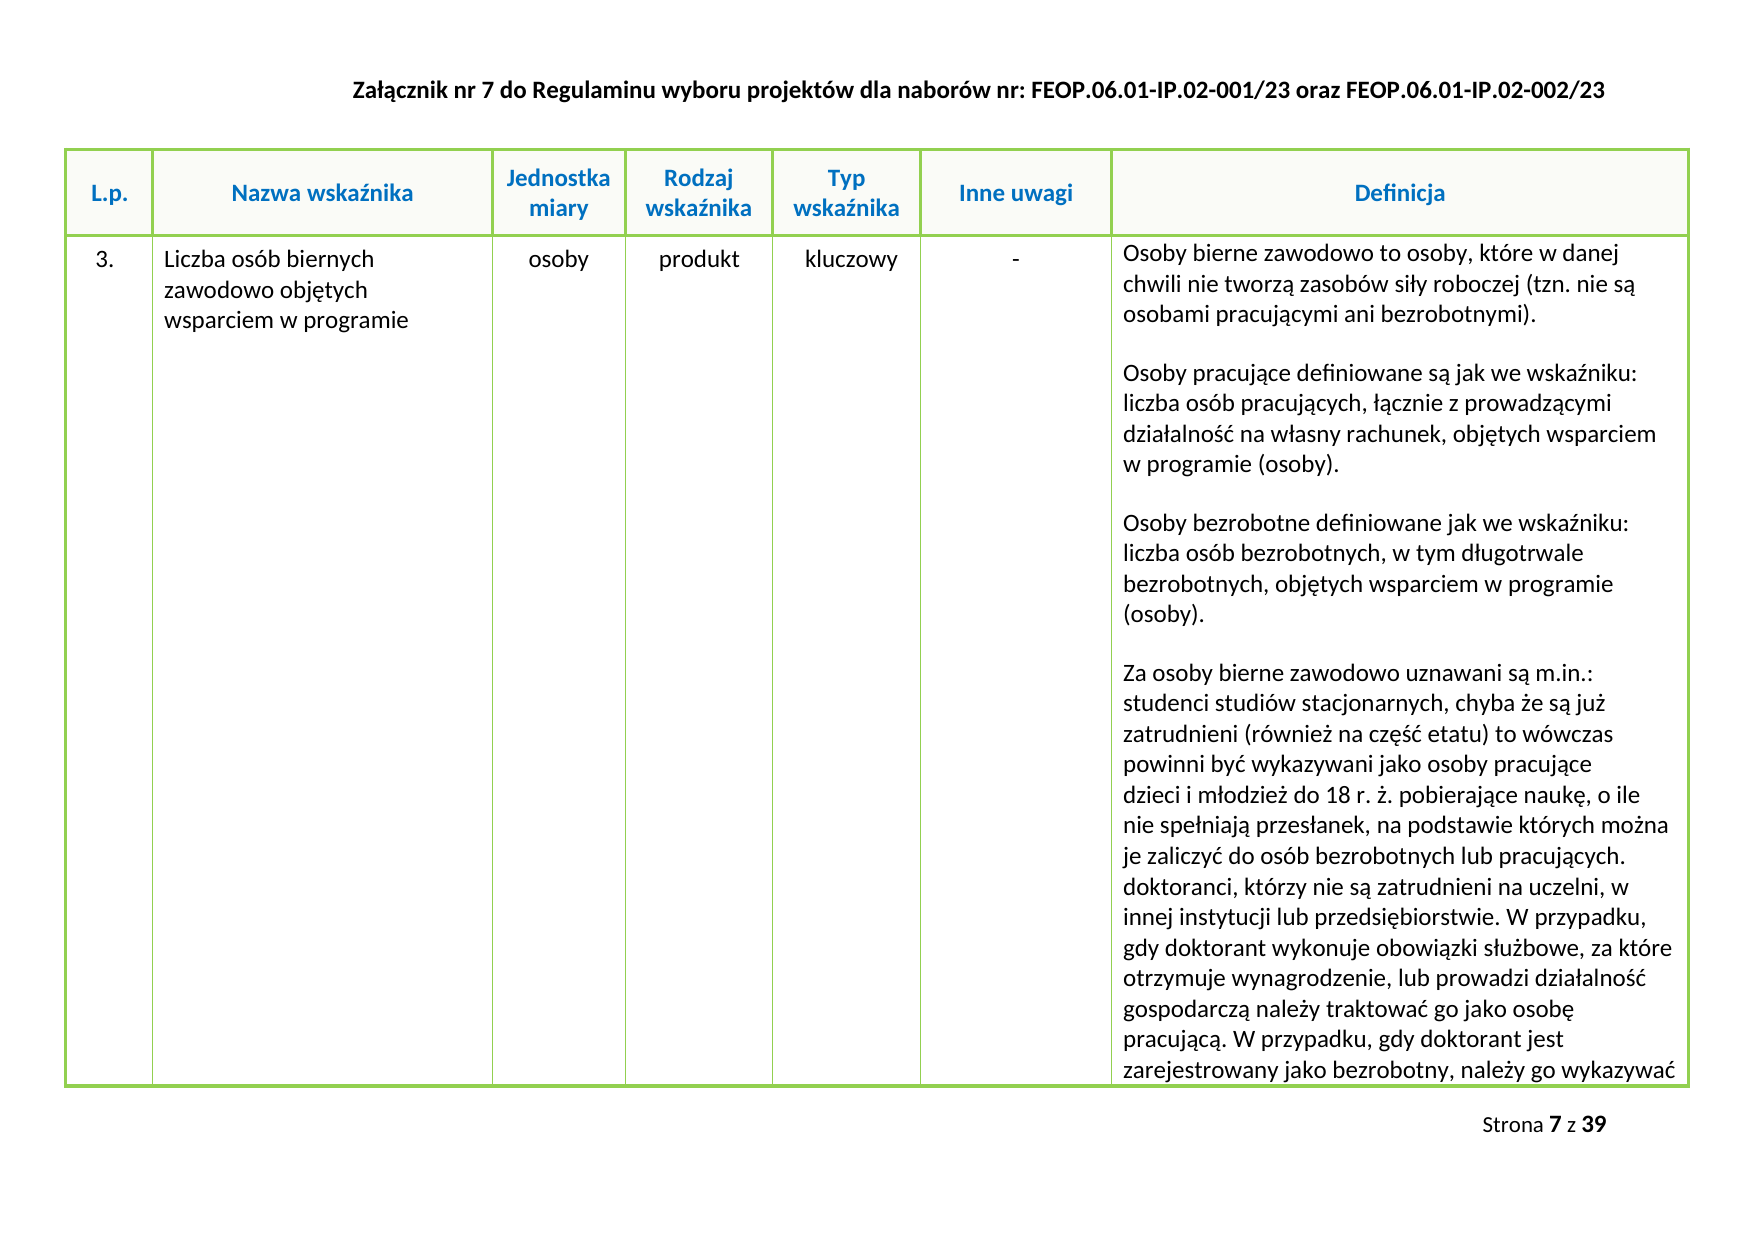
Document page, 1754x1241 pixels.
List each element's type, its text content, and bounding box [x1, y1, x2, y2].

table_header Definicja [1113, 151, 1687, 234]
table_header Inne uwagi [922, 151, 1110, 234]
table_header Jednostka miary [494, 151, 624, 234]
table_header Rodzaj wskaźnika [627, 151, 771, 234]
table_cell - [921, 237, 1111, 1084]
table_cell osoby [493, 237, 625, 1084]
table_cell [1112, 237, 1687, 1084]
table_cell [153, 237, 492, 1084]
table_cell produkt [626, 237, 772, 1084]
table_cell kluczowy [773, 237, 920, 1084]
table_header Typ wskaźnika [774, 151, 919, 234]
table_header L.p. [67, 151, 151, 234]
table_cell 3. [67, 237, 152, 1084]
table_header Nazwa wskaźnika [154, 151, 491, 234]
